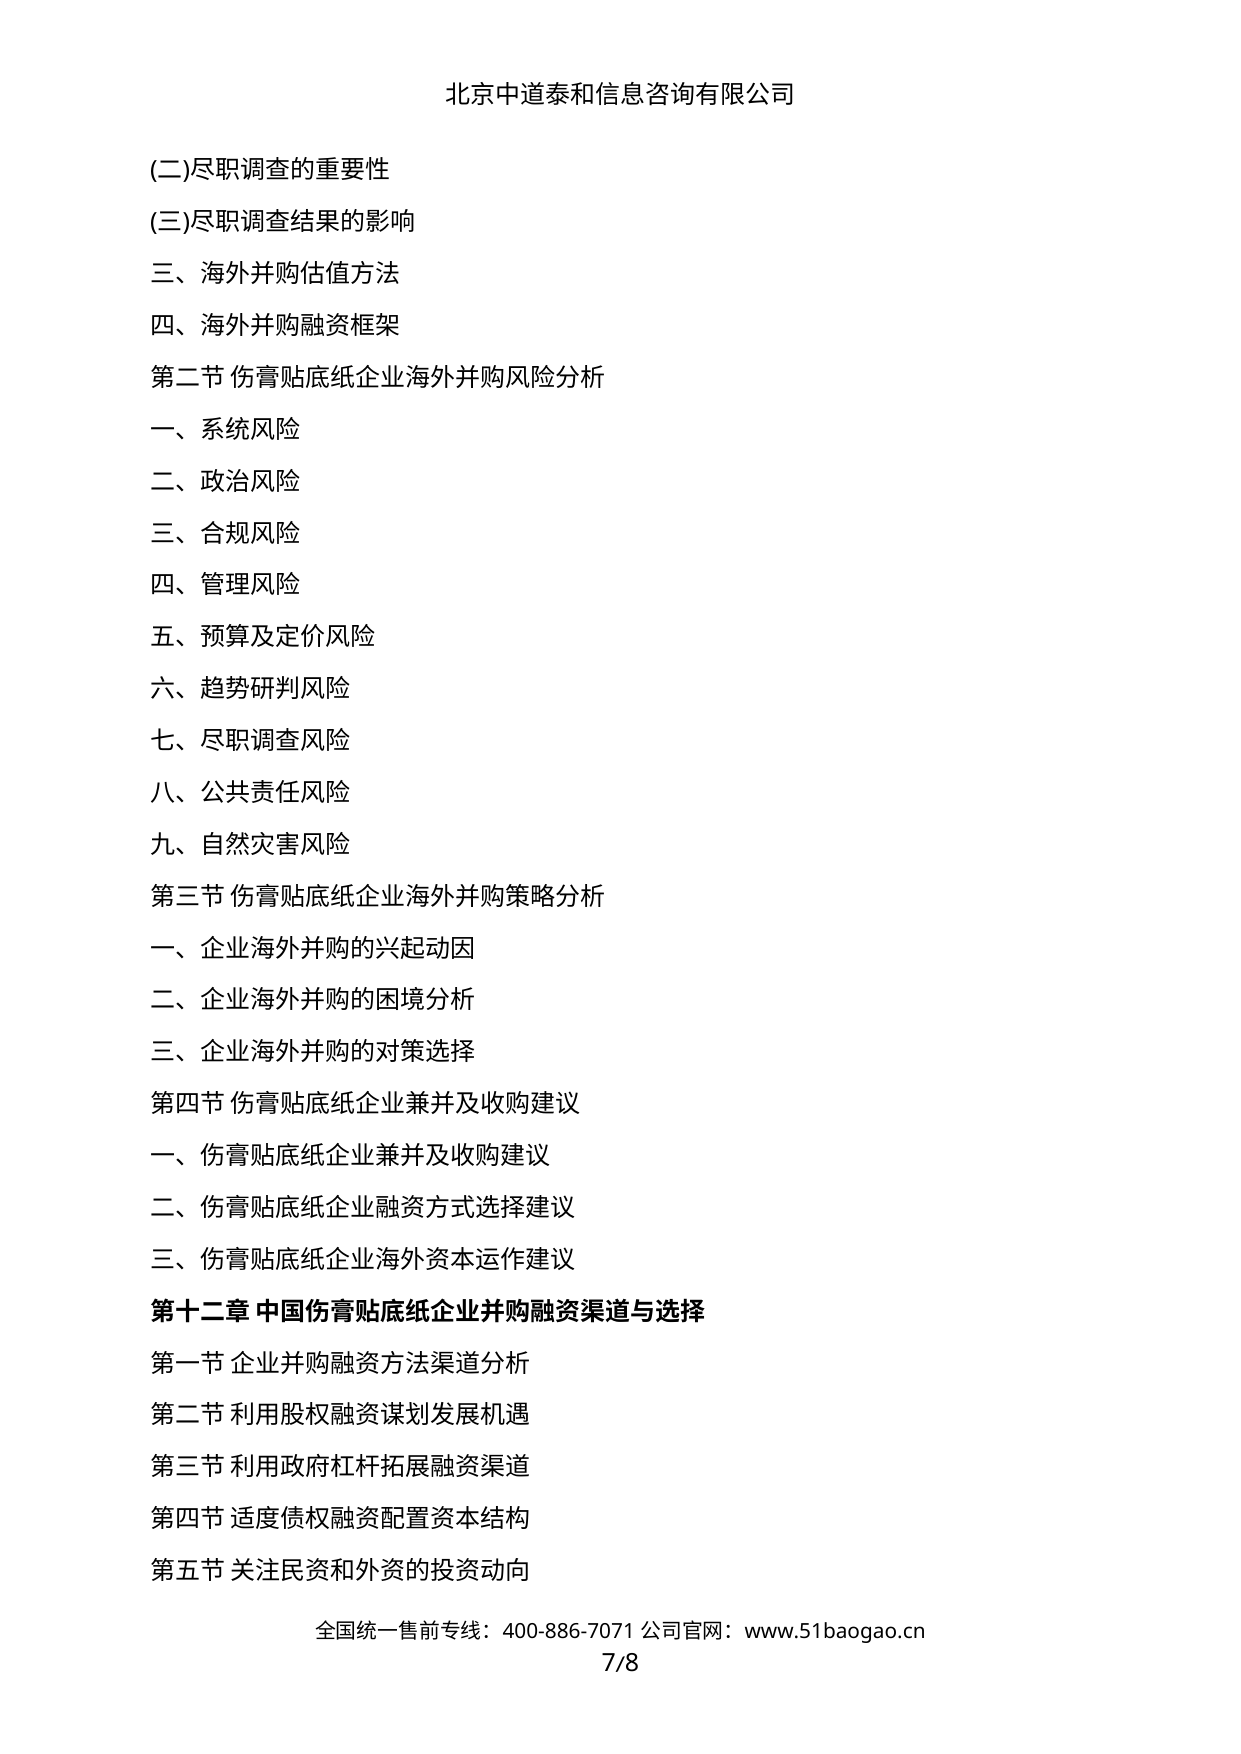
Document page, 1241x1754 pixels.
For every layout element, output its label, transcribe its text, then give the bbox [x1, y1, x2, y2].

text 第五节 关注民资和外资的投资动向 [150, 1551, 1090, 1587]
text 九、自然灾害风险 [150, 824, 1090, 861]
text 第一节 企业并购融资方法渠道分析 [150, 1343, 1090, 1379]
text 二、政治风险 [150, 461, 1090, 497]
text 第十二章 中国伤膏贴底纸企业并购融资渠道与选择 [150, 1291, 1090, 1327]
text 三、海外并购估值方法 [150, 254, 1090, 290]
text 三、企业海外并购的对策选择 [150, 1032, 1090, 1068]
text 第二节 伤膏贴底纸企业海外并购风险分析 [150, 357, 1090, 394]
text 第二节 利用股权融资谋划发展机遇 [150, 1395, 1090, 1431]
text 一、伤膏贴底纸企业兼并及收购建议 [150, 1136, 1090, 1172]
text (二)尽职调查的重要性 [150, 150, 1090, 186]
text 四、管理风险 [150, 565, 1090, 601]
text 六、趋势研判风险 [150, 669, 1090, 705]
text (三)尽职调查结果的影响 [150, 202, 1090, 238]
text 二、伤膏贴底纸企业融资方式选择建议 [150, 1187, 1090, 1224]
text 四、海外并购融资框架 [150, 306, 1090, 342]
text 第四节 适度债权融资配置资本结构 [150, 1499, 1090, 1535]
text 一、系统风险 [150, 409, 1090, 446]
text 二、企业海外并购的困境分析 [150, 980, 1090, 1016]
text 一、企业海外并购的兴起动因 [150, 928, 1090, 964]
text 第三节 伤膏贴底纸企业海外并购策略分析 [150, 876, 1090, 912]
text 八、公共责任风险 [150, 772, 1090, 809]
text 七、尽职调查风险 [150, 721, 1090, 757]
text 三、伤膏贴底纸企业海外资本运作建议 [150, 1239, 1090, 1276]
text 五、预算及定价风险 [150, 617, 1090, 653]
text 第三节 利用政府杠杆拓展融资渠道 [150, 1447, 1090, 1483]
text 第四节 伤膏贴底纸企业兼并及收购建议 [150, 1084, 1090, 1120]
text 三、合规风险 [150, 513, 1090, 549]
